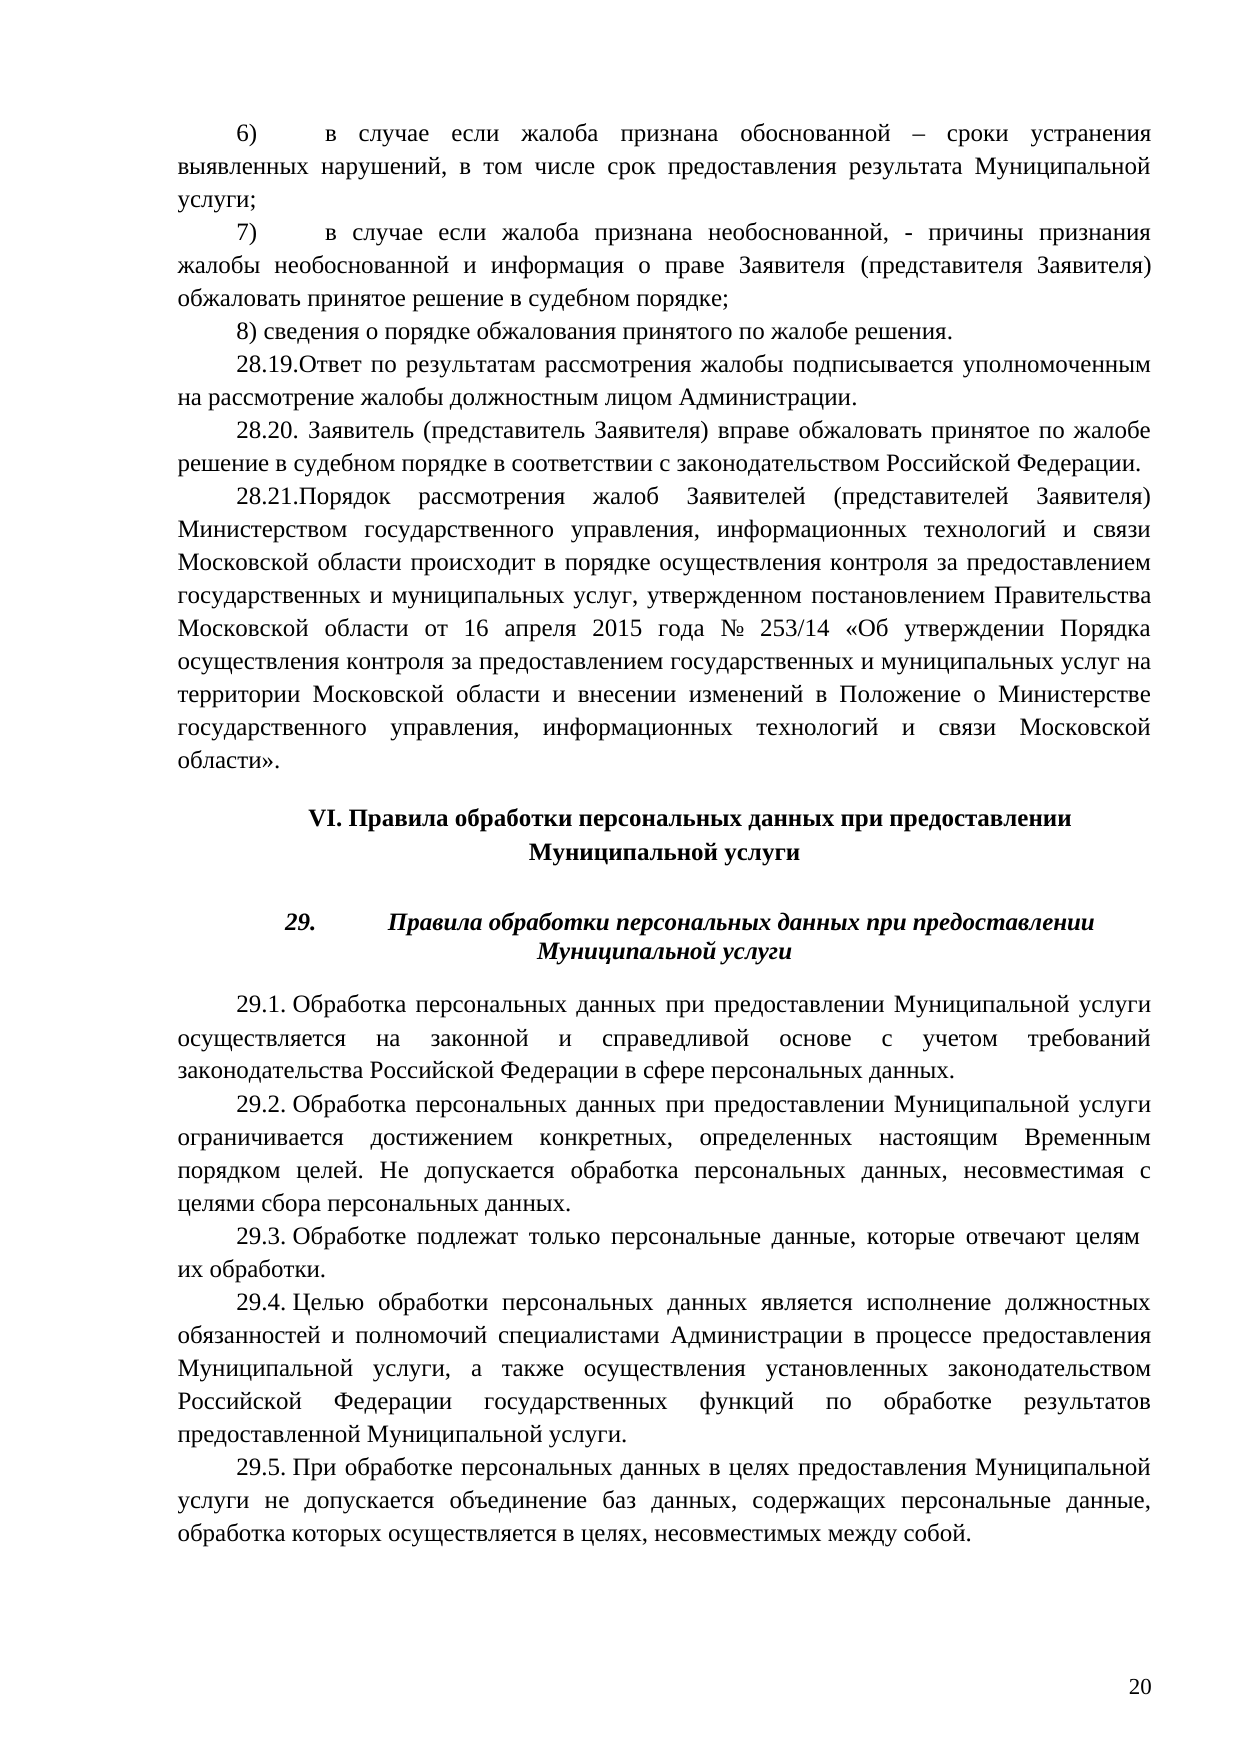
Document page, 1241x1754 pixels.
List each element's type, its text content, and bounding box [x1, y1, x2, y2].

text 7) в случае если жалоба признана необоснованной, - причины признания жалобы необоснованной и информация о праве Заявителя (представителя Заявителя) обжаловать принятое решение в судебном порядке; [177, 217, 1152, 312]
list 29.1. Обработка персональных данных при предоставлении Муниципальной услуги осуществляется на законной и справедливой основе с учетом требований законодательства Российской Федерации в сфере персональных данных. [177, 989, 1152, 1084]
text 28.20. Заявитель (представитель Заявителя) вправе обжаловать принятое по жалобе решение в судебном порядке в соответствии с законодательством Российской Федерации. [177, 415, 1152, 477]
text 28.21.Порядок рассмотрения жалоб Заявителей (представителей Заявителя) Министерством государственного управления, информационных технологий и связи Московской области происходит в порядке осуществления контроля за предоставлением государственных и муниципальных услуг, утвержденном постановлением Правительства Московской области от 16 апреля 2015 года № 253/14 «Об утверждении Порядка осуществления контроля за предоставлением государственных и муниципальных услуг на территории Московской области и внесении изменений в Положение о Министерстве государственного управления, информационных технологий и связи Московской области». [177, 481, 1152, 774]
list 29.3. Обработке подлежат только персональные данные, которые отвечают целям их обработки. [177, 1221, 1152, 1282]
text 28.19.Ответ по результатам рассмотрения жалобы подписывается уполномоченным на рассмотрение жалобы должностным лицом Администрации. [177, 349, 1152, 411]
text 6) в случае если жалоба признана обоснованной – сроки устранения выявленных нарушений, в том числе срок предоставления результата Муниципальной услуги; [177, 118, 1152, 213]
list 29.5. При обработке персональных данных в целях предоставления Муниципальной услуги не допускается объединение баз данных, содержащих персональные данные, обработка которых осуществляется в целях, несовместимых между собой. [177, 1452, 1152, 1547]
list 29.4. Целью обработки персональных данных является исполнение должностных обязанностей и полномочий специалистами Администрации в процессе предоставления Муниципальной услуги, а также осуществления установленных законодательством Российской Федерации государственных функций по обработке результатов предоставленной Муниципальной услуги. [177, 1287, 1152, 1448]
text 8) сведения о порядке обжалования принятого по жалобе решения. [177, 316, 1152, 345]
list 29.2. Обработка персональных данных при предоставлении Муниципальной услуги ограничивается достижением конкретных, определенных настоящим Временным порядком целей. Не допускается обработка персональных данных, несовместимая с целями сбора персональных данных. [177, 1089, 1152, 1216]
text Правила обработки персональных данных при предоставлении Муниципальной услуги [177, 907, 1152, 964]
text VI. Правила обработки персональных данных при предоставлении Муниципальной услуги [177, 803, 1152, 865]
